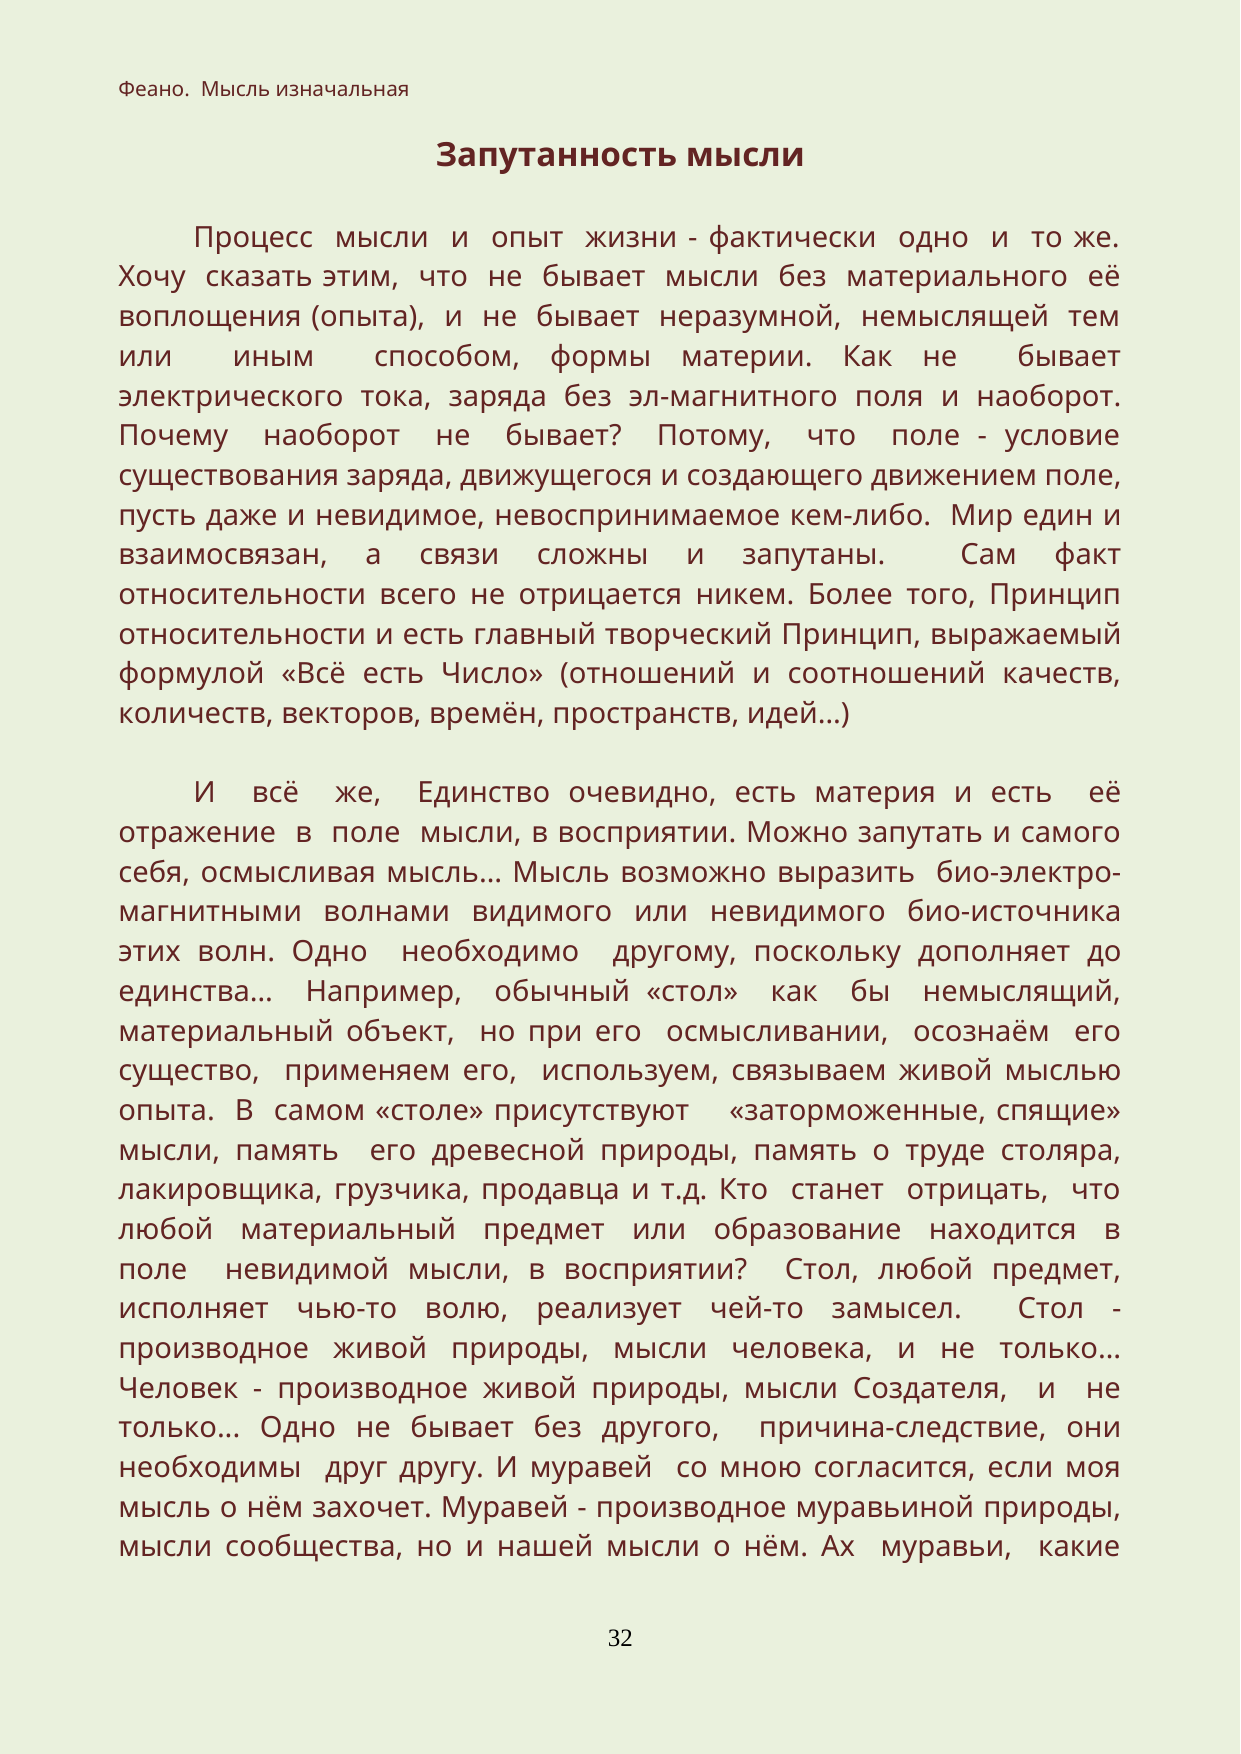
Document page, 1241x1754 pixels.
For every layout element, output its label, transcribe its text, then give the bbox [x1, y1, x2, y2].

text Процесс мысли и опыт жизни - фактически одно и то же. Хочу сказать этим, что не бывает мысли без материального её воплощения (опыта), и не бывает неразумной, немыслящей тем или иным способом, формы материи. Как не бывает электрического тока, заряда без эл-магнитного поля и наоборот. Почему наоборот не бывает? Потому, что поле - условие существования заряда, движущегося и создающего движением поле, пусть даже и невидимое, невоспринимаемое кем-либо. Мир един и взаимосвязан, а связи сложны и запутаны. Сам факт относительности всего не отрицается никем. Более того, Принцип относительности и есть главный творческий Принцип, выражаемый формулой «Всё есть Число» (отношений и соотношений качеств, количеств, векторов, времён, пространств, идей…) [118, 216, 1122, 732]
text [118, 772, 1122, 1565]
text Запутанность мысли [118, 131, 1122, 176]
